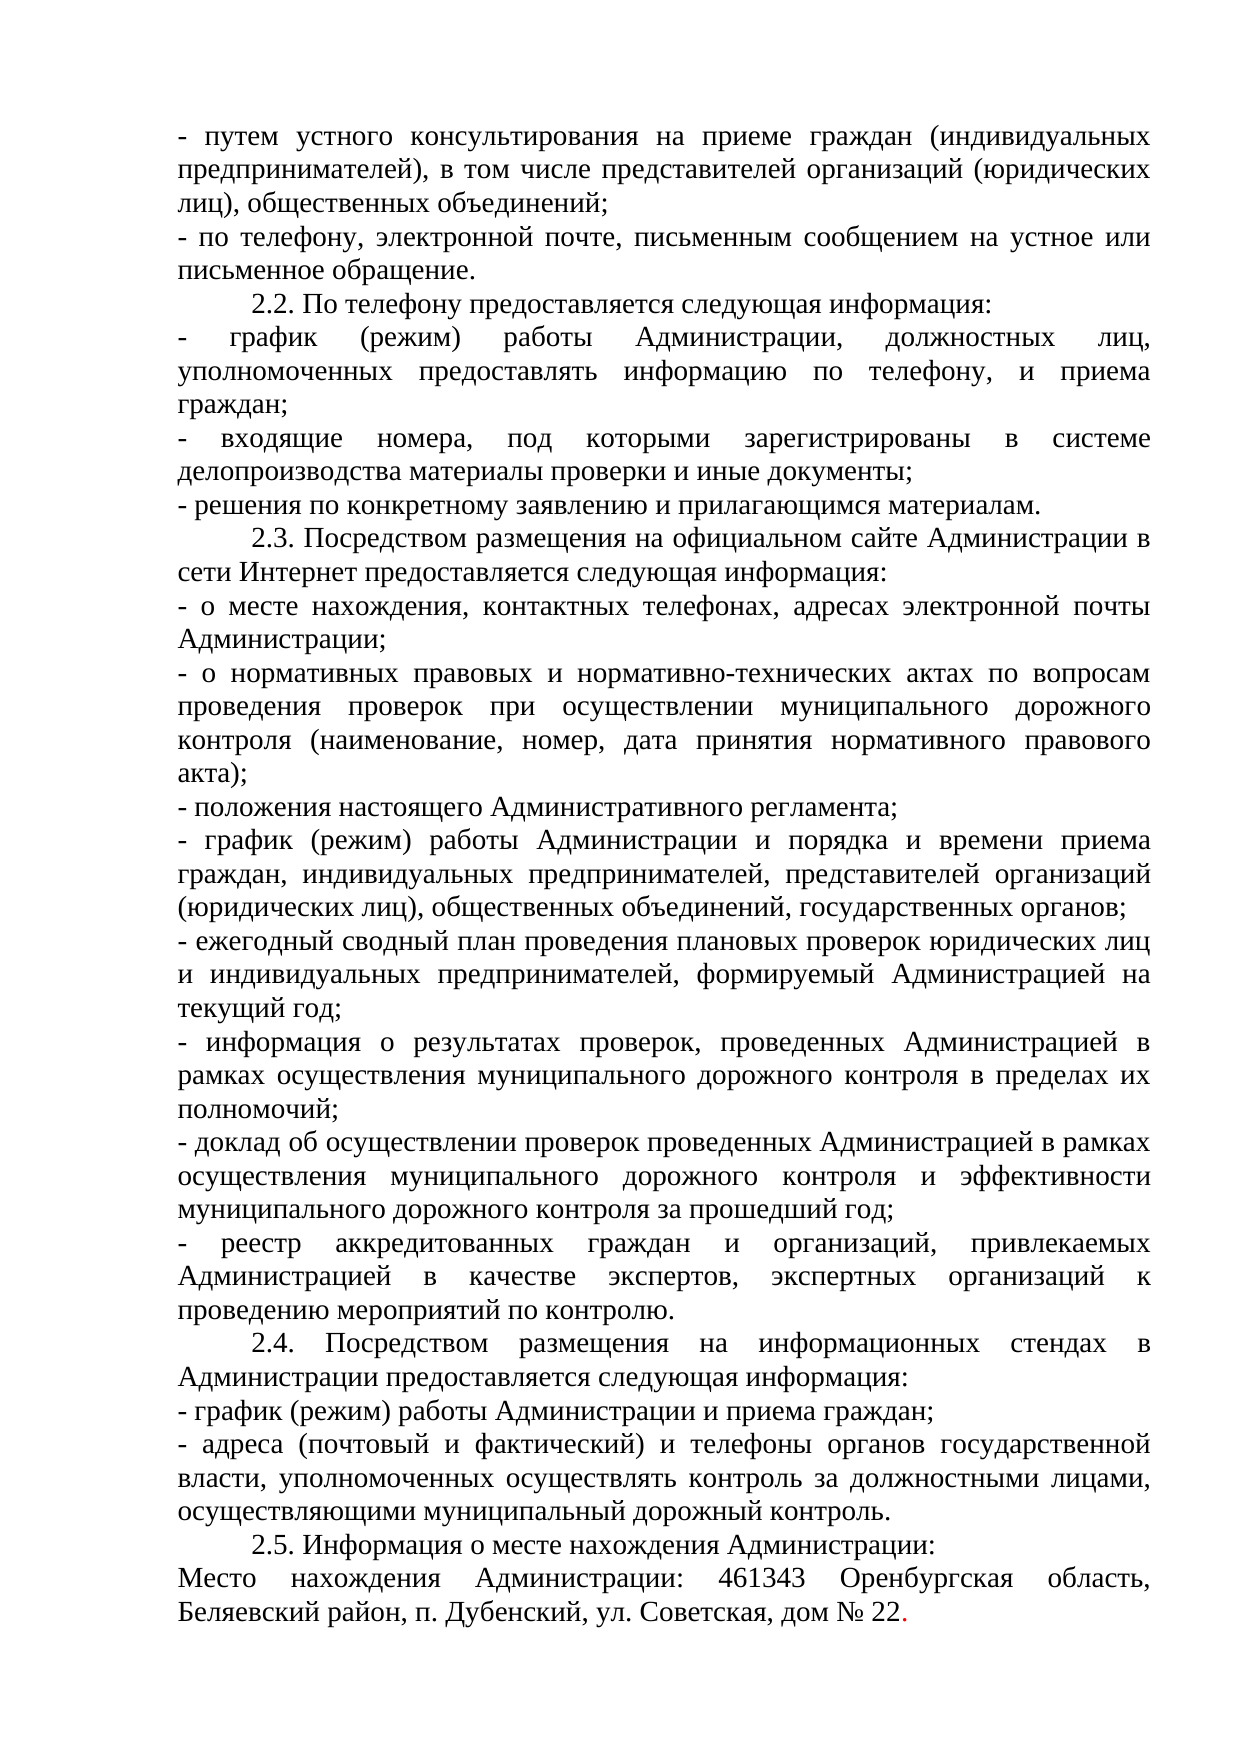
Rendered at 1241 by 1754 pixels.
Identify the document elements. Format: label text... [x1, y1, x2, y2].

text 2.3. Посредством размещения на официальном сайте Администрации в сети Интернет предоставляется следующая информация: [177, 521, 1152, 588]
text - по телефону, электронной почте, письменным сообщением на устное или письменное обращение. [177, 219, 1152, 286]
text - о нормативных правовых и нормативно-технических актах по вопросам проведения проверок при осуществлении муниципального дорожного контроля (наименование, номер, дата принятия нормативного правового акта); [177, 655, 1152, 789]
text - график (режим) работы Администрации и порядка и времени приема граждан, индивидуальных предпринимателей, представителей организаций (юридических лиц), общественных объединений, государственных органов; [177, 822, 1152, 923]
text - входящие номера, под которыми зарегистрированы в системе делопроизводства материалы проверки и иные документы; [177, 420, 1152, 487]
text - адреса (почтовый и фактический) и телефоны органов государственной власти, уполномоченных осуществлять контроль за должностными лицами, осуществляющими муниципальный дорожный контроль. [177, 1426, 1152, 1527]
text - решения по конкретному заявлению и прилагающимся материалам. [177, 487, 1152, 521]
text - реестр аккредитованных граждан и организаций, привлекаемых Администрацией в качестве экспертов, экспертных организаций к проведению мероприятий по контролю. [177, 1225, 1152, 1326]
text 2.2. По телефону предоставляется следующая информация: [177, 286, 1152, 319]
text - график (режим) работы Администрации и приема граждан; [177, 1393, 1152, 1426]
text - доклад об осуществлении проверок проведенных Администрацией в рамках осуществления муниципального дорожного контроля и эффективности муниципального дорожного контроля за прошедший год; [177, 1124, 1152, 1225]
text - положения настоящего Административного регламента; [177, 789, 1152, 822]
text 2.4. Посредством размещения на информационных стендах в Администрации предоставляется следующая информация: [177, 1326, 1152, 1393]
text - о месте нахождения, контактных телефонах, адресах электронной почты Администрации; [177, 588, 1152, 655]
text - путем устного консультирования на приеме граждан (индивидуальных предпринимателей), в том числе представителей организаций (юридических лиц), общественных объединений; [177, 118, 1152, 219]
text - график (режим) работы Администрации, должностных лиц, уполномоченных предоставлять информацию по телефону, и приема граждан; [177, 319, 1152, 420]
text Место нахождения Администрации: 461343 Оренбургская область, Беляевский район, п. Дубенский, ул. Советская, дом № 22. [177, 1560, 1152, 1627]
text - ежегодный сводный план проведения плановых проверок юридических лиц и индивидуальных предпринимателей, формируемый Администрацией на текущий год; [177, 923, 1152, 1024]
text 2.5. Информация о месте нахождения Администрации: [177, 1527, 1152, 1560]
text - информация о результатах проверок, проведенных Администрацией в рамках осуществления муниципального дорожного контроля в пределах их полномочий; [177, 1024, 1152, 1124]
